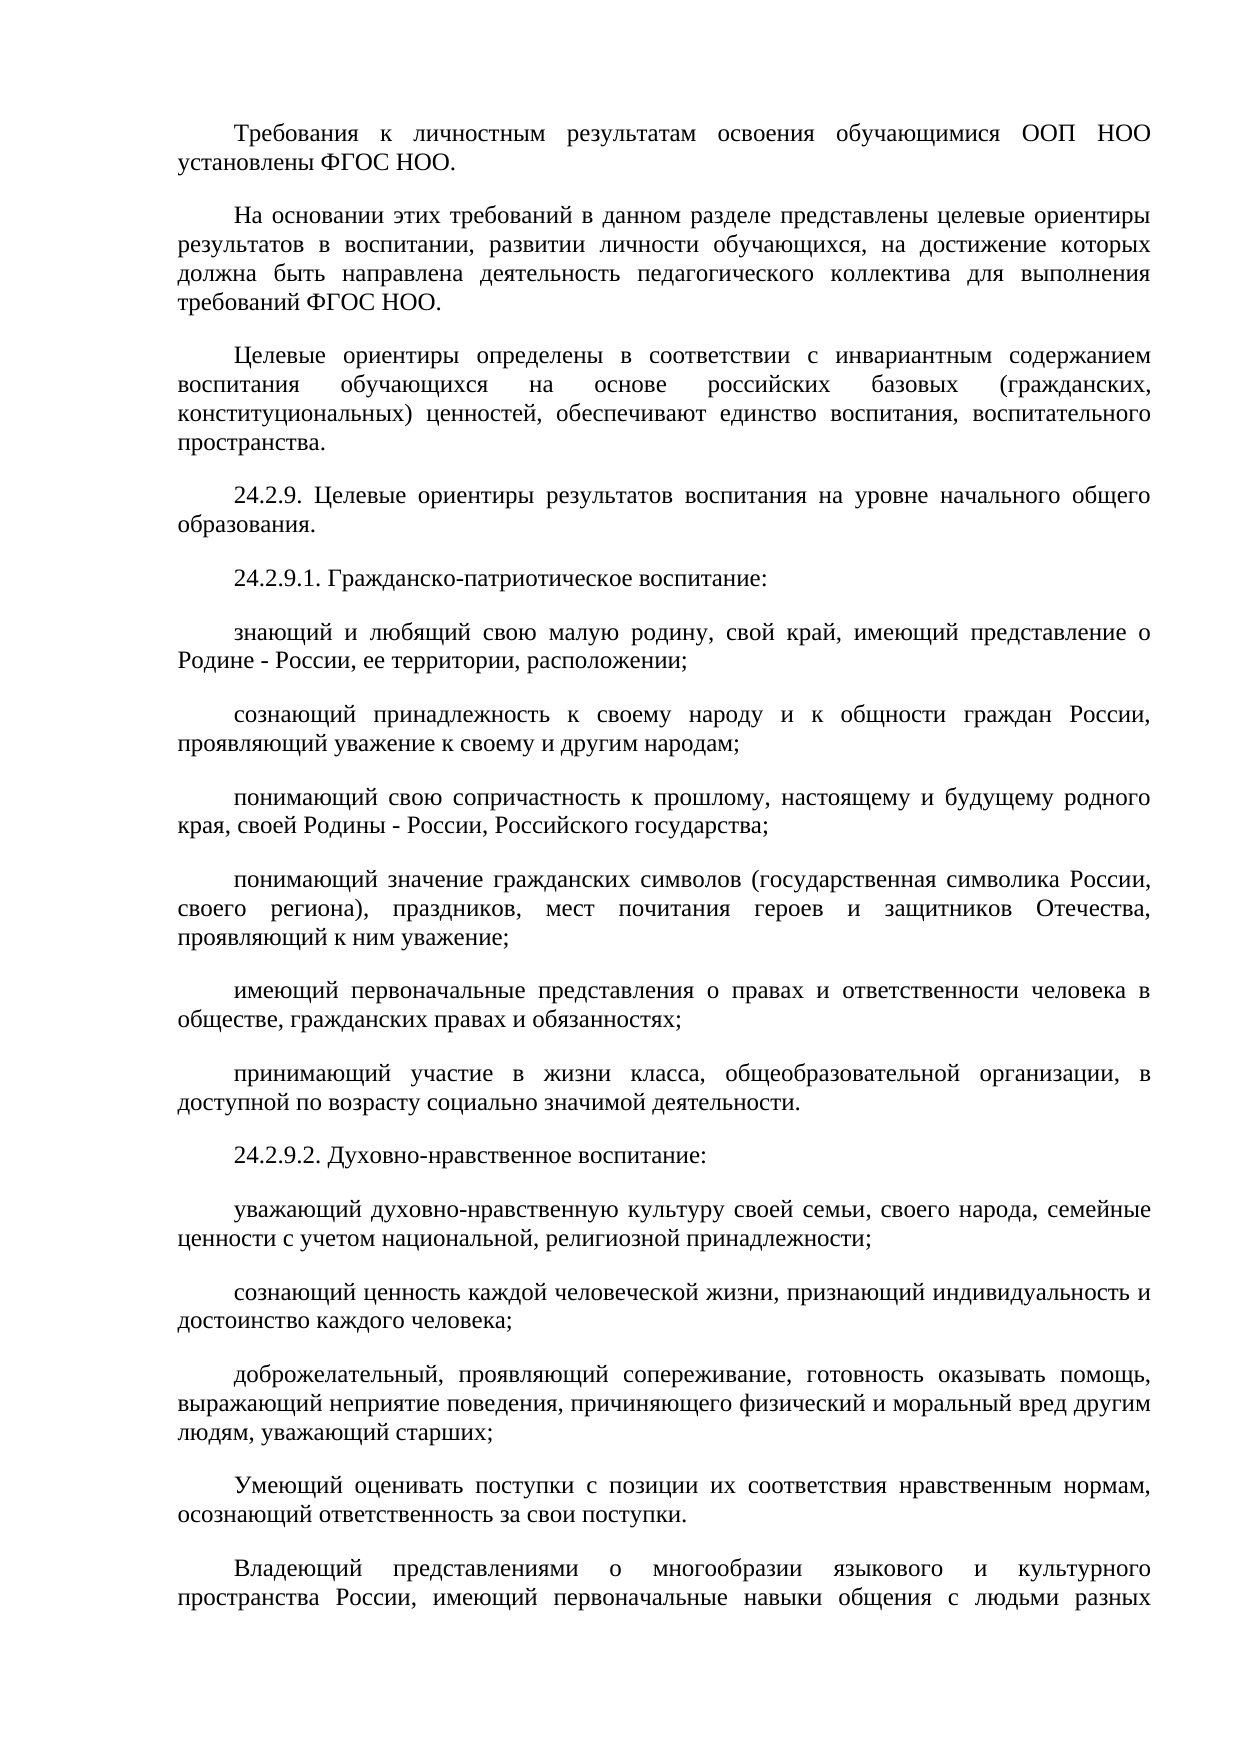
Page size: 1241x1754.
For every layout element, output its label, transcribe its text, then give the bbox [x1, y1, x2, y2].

text уважающий духовно-нравственную культуру своей семьи, своего народа, семейные ценности с учетом национальной, религиозной принадлежности; [177, 1194, 1152, 1252]
text Целевые ориентиры определены в соответствии с инвариантным содержанием воспитания обучающихся на основе российских базовых (гражданских, конституциональных) ценностей, обеспечивают единство воспитания, воспитательного пространства. [177, 341, 1152, 456]
text понимающий свою сопричастность к прошлому, настоящему и будущему родного края, своей Родины - России, Российского государства; [177, 782, 1152, 839]
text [177, 1553, 1152, 1611]
text На основании этих требований в данном разделе представлены целевые ориентиры результатов в воспитании, развитии личности обучающихся, на достижение которых должна быть направлена деятельность педагогического коллектива для выполнения требований ФГОС НОО. [177, 201, 1152, 316]
text знающий и любящий свою малую родину, свой край, имеющий представление о Родине - России, ее территории, расположении; [177, 617, 1152, 674]
text Требования к личностным результатам освоения обучающимися ООП НОО установлены ФГОС НОО. [177, 118, 1152, 176]
text сознающий принадлежность к своему народу и к общности граждан России, проявляющий уважение к своему и другим народам; [177, 699, 1152, 757]
text доброжелательный, проявляющий сопереживание, готовность оказывать помощь, выражающий неприятие поведения, причиняющего физический и моральный вред другим людям, уважающий старших; [177, 1359, 1152, 1446]
text 24.2.9.1. Гражданско-патриотическое воспитание: [177, 563, 1152, 592]
text 24.2.9.2. Духовно-нравственное воспитание: [177, 1141, 1152, 1169]
text сознающий ценность каждой человеческой жизни, признающий индивидуальность и достоинство каждого человека; [177, 1277, 1152, 1334]
text 24.2.9. Целевые ориентиры результатов воспитания на уровне начального общего образования. [177, 481, 1152, 538]
text имеющий первоначальные представления о правах и ответственности человека в обществе, гражданских правах и обязанностях; [177, 976, 1152, 1033]
text Умеющий оценивать поступки с позиции их соответствия нравственным нормам, осознающий ответственность за свои поступки. [177, 1471, 1152, 1528]
text принимающий участие в жизни класса, общеобразовательной организации, в доступной по возрасту социально значимой деятельности. [177, 1058, 1152, 1116]
text понимающий значение гражданских символов (государственная символика России, своего региона), праздников, мест почитания героев и защитников Отечества, проявляющий к ним уважение; [177, 864, 1152, 951]
